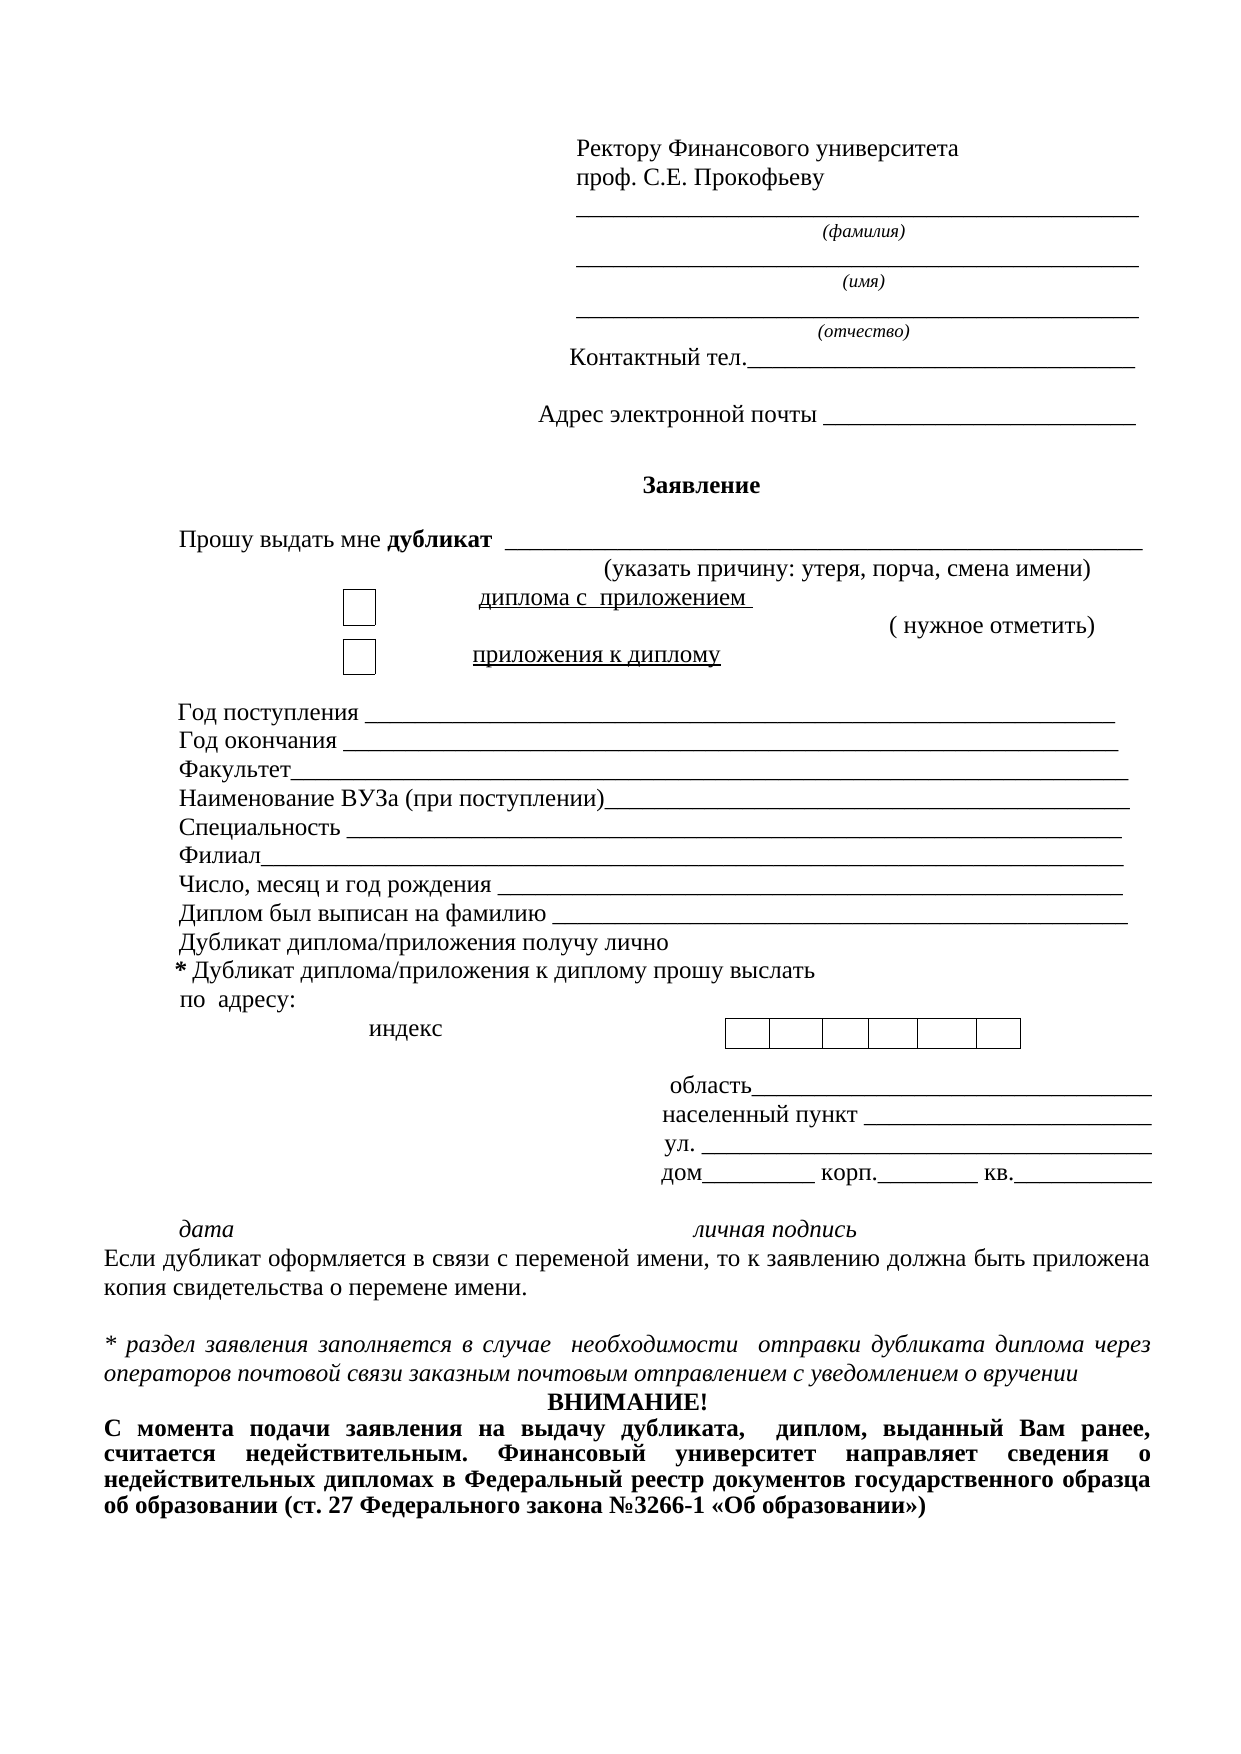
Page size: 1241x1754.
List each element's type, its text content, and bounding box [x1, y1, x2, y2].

text Год поступления ____________________________________________________________ [103, 697, 1152, 725]
text Контактный тел._______________________________ [532, 342, 1152, 371]
text Заявление [251, 470, 1152, 499]
text Ректору Финансового университета [576, 133, 1152, 162]
text Дубликат диплома/приложения получу лично [103, 927, 1152, 955]
text Если дубликат оформляется в связи с переменой имени, то к заявлению должна быть приложена копия свидетельства о перемене имени. [103, 1243, 1152, 1300]
table_header [977, 1019, 1020, 1048]
text * раздел заявления заполняется в случае необходимости отправки дубликата диплома через операторов почтовой связи заказным почтовым отправлением с уведомлением о вручении [103, 1329, 1152, 1387]
text ул. ____________________________________ [15, 1128, 1152, 1157]
text _____________________________________________ [576, 241, 1152, 270]
text диплома с приложением [251, 582, 1152, 610]
text _____________________________________________ [576, 191, 1152, 220]
text _____________________________________________ [576, 292, 1152, 320]
text Наименование ВУЗа (при поступлении)__________________________________________ [103, 783, 1152, 812]
text Адрес электронной почты _________________________ [532, 399, 1152, 427]
text область________________________________ [177, 1070, 1152, 1099]
text Филиал_____________________________________________________________________ [103, 840, 1152, 869]
text (указать причину: утеря, порча, смена имени) [103, 553, 1152, 582]
text С момента подачи заявления на выдачу дубликата, диплом, выданный Вам ранее, считается недействительным. Финансовый университет направляет сведения о недействительных дипломах в Федеральный реестр документов государственного образца об образовании (ст. 27 Федерального закона №3266-1 «Об образовании») [103, 1415, 1152, 1519]
text дом_________ корп.________ кв.___________ [15, 1157, 1152, 1185]
text населенный пункт _______________________ [177, 1099, 1152, 1128]
table_header [869, 1019, 917, 1048]
text * Дубликат диплома/приложения к диплому прошу выслать [103, 955, 1152, 984]
text Факультет___________________________________________________________________ [103, 754, 1152, 783]
text по адресу: [103, 984, 1152, 1013]
text (фамилия) [576, 220, 1152, 241]
text Число, месяц и год рождения __________________________________________________ [103, 869, 1152, 898]
text (отчество) [576, 320, 1152, 342]
text Специальность ______________________________________________________________ [103, 812, 1152, 840]
table_header [770, 1019, 822, 1048]
text ( нужное отметить) [251, 610, 1152, 639]
text ВНИМАНИЕ! [103, 1387, 1152, 1415]
text индекс [103, 1013, 1152, 1042]
text Диплом был выписан на фамилию ______________________________________________ [103, 898, 1152, 927]
text (имя) [576, 270, 1152, 292]
table_header [918, 1019, 976, 1048]
text Год окончания ______________________________________________________________ [103, 725, 1152, 754]
table_header [823, 1019, 868, 1048]
text приложения к диплому [397, 639, 1152, 668]
text проф. С.Е. Прокофьеву [576, 162, 1152, 191]
text дата личная подпись [103, 1214, 1152, 1243]
text Прошу выдать мне дубликат ___________________________________________________ [103, 524, 1152, 553]
table_header [726, 1019, 769, 1048]
